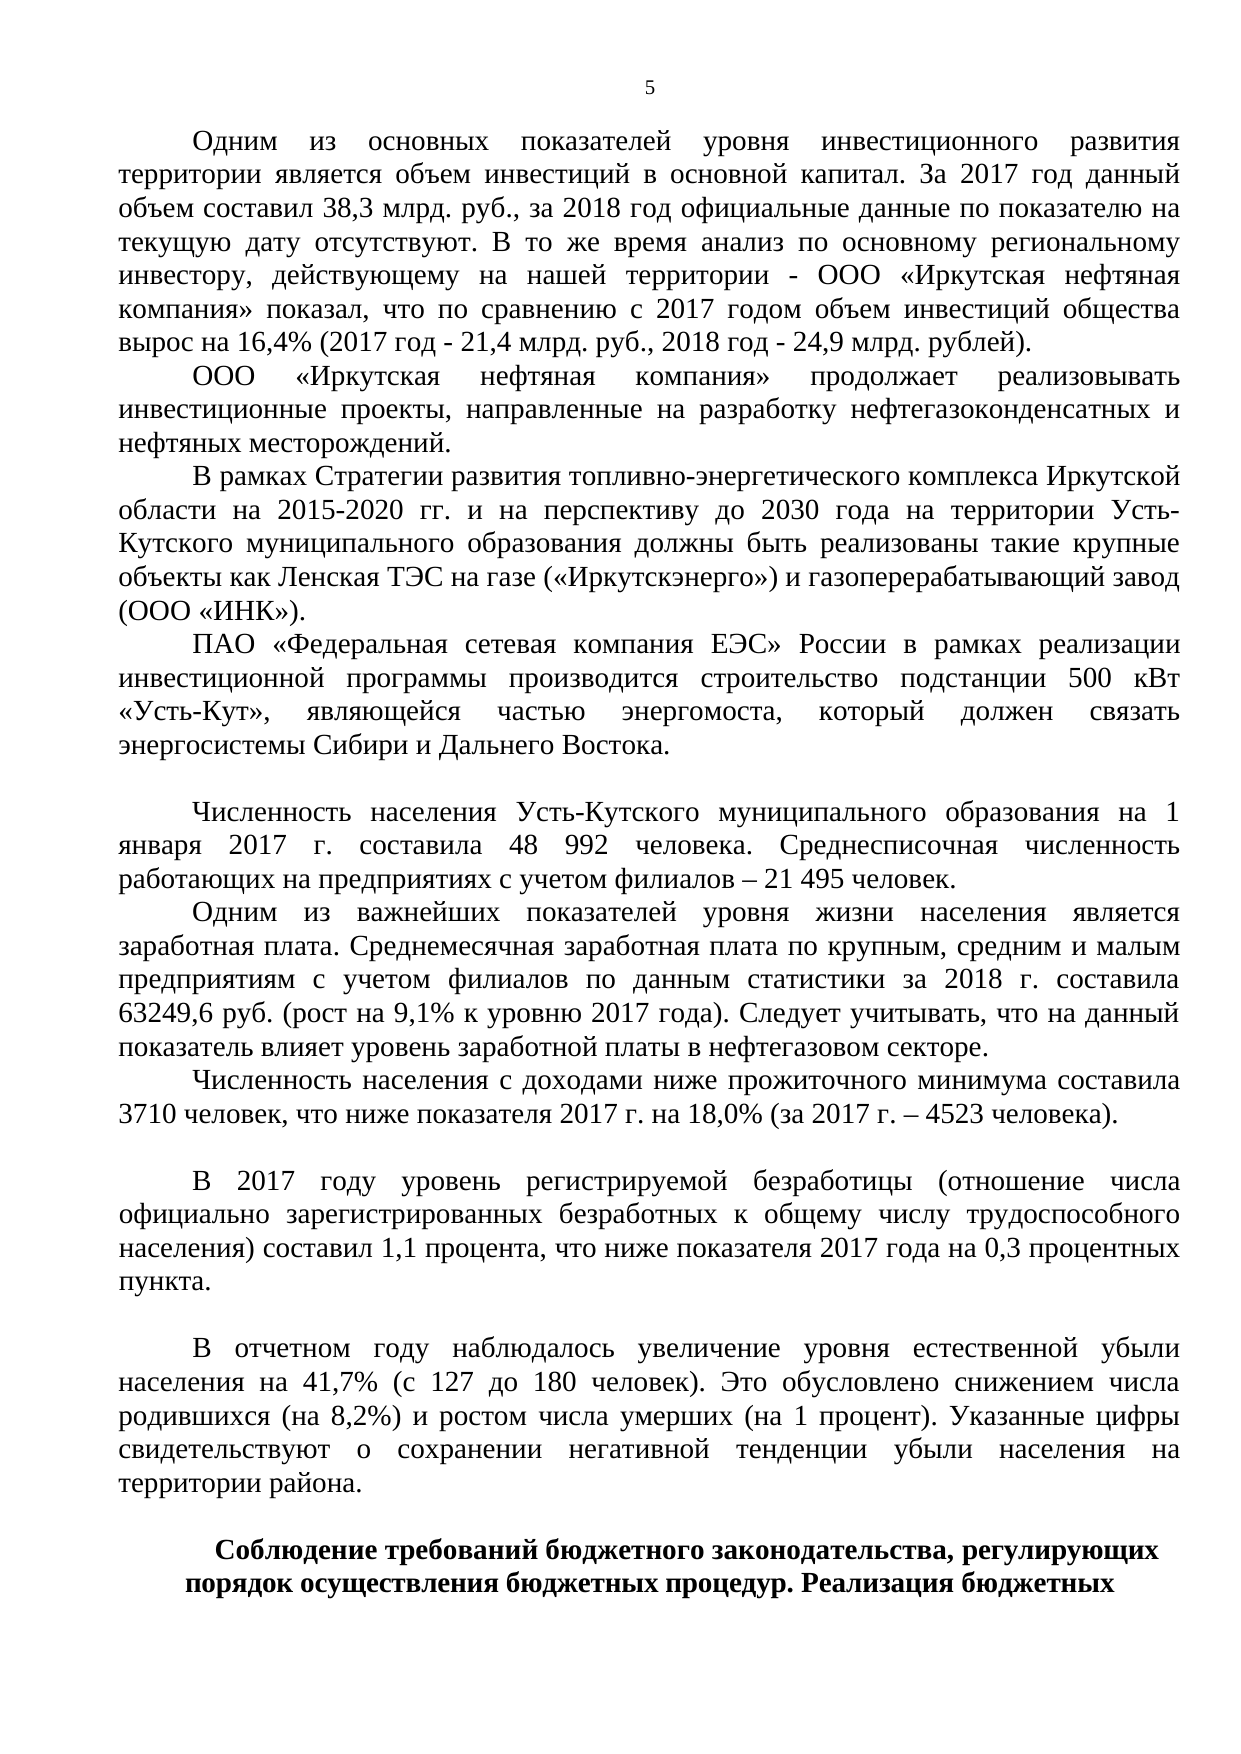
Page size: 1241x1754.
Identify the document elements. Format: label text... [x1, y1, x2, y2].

text ПАО «Федеральная сетевая компания ЕЭС» России в рамках реализации инвестиционной программы производится строительство подстанции 500 кВт «Усть-Кут», являющейся частью энергомоста, который должен связать энергосистемы Сибири и Дальнего Востока. [118, 626, 1181, 760]
text В рамках Стратегии развития топливно-энергетического комплекса Иркутской области на 2015-2020 гг. и на перспективу до 2030 года на территории Усть-Кутского муниципального образования должны быть реализованы такие крупные объекты как Ленская ТЭС на газе («Иркутскэнерго») и газоперерабатывающий завод (ООО «ИНК»). [118, 458, 1181, 626]
text Численность населения Усть-Кутского муниципального образования на 1 января 2017 г. составила 48 992 человека. Среднесписочная численность работающих на предприятиях с учетом филиалов – 21 495 человек. [118, 794, 1181, 894]
text ООО «Иркутская нефтяная компания» продолжает реализовывать инвестиционные проекты, направленные на разработку нефтегазоконденсатных и нефтяных месторождений. [118, 358, 1181, 458]
text В отчетном году наблюдалось увеличение уровня естественной убыли населения на 41,7% (с 127 до 180 человек). Это обусловлено снижением числа родившихся (на 8,2%) и ростом числа умерших (на 1 процент). Указанные цифры свидетельствуют о сохранении негативной тенденции убыли населения на территории района. [118, 1331, 1181, 1498]
text Одним из важнейших показателей уровня жизни населения является заработная плата. Среднемесячная заработная плата по крупным, средним и малым предприятиям с учетом филиалов по данным статистики за 2018 г. составила 63249,6 руб. (рост на 9,1% к уровню 2017 года). Следует учитывать, что на данный показатель влияет уровень заработной платы в нефтегазовом секторе. [118, 894, 1181, 1062]
text Одним из основных показателей уровня инвестиционного развития территории является объем инвестиций в основной капитал. За 2017 год данный объем составил 38,3 млрд. руб., за 2018 год официальные данные по показателю на текущую дату отсутствуют. В то же время анализ по основному региональному инвестору, действующему на нашей территории - ООО «Иркутская нефтяная компания» показал, что по сравнению с 2017 годом объем инвестиций общества вырос на 16,4% (2017 год - 21,4 млрд. руб., 2018 год - 24,9 млрд. рублей). [118, 123, 1181, 358]
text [118, 1532, 1181, 1599]
text Численность населения с доходами ниже прожиточного минимума составила 3710 человек, что ниже показателя 2017 г. на 18,0% (за 2017 г. – 4523 человека). [118, 1062, 1181, 1129]
text В 2017 году уровень регистрируемой безработицы (отношение числа официально зарегистрированных безработных к общему числу трудоспособного населения) составил 1,1 процента, что ниже показателя 2017 года на 0,3 процентных пункта. [118, 1163, 1181, 1297]
